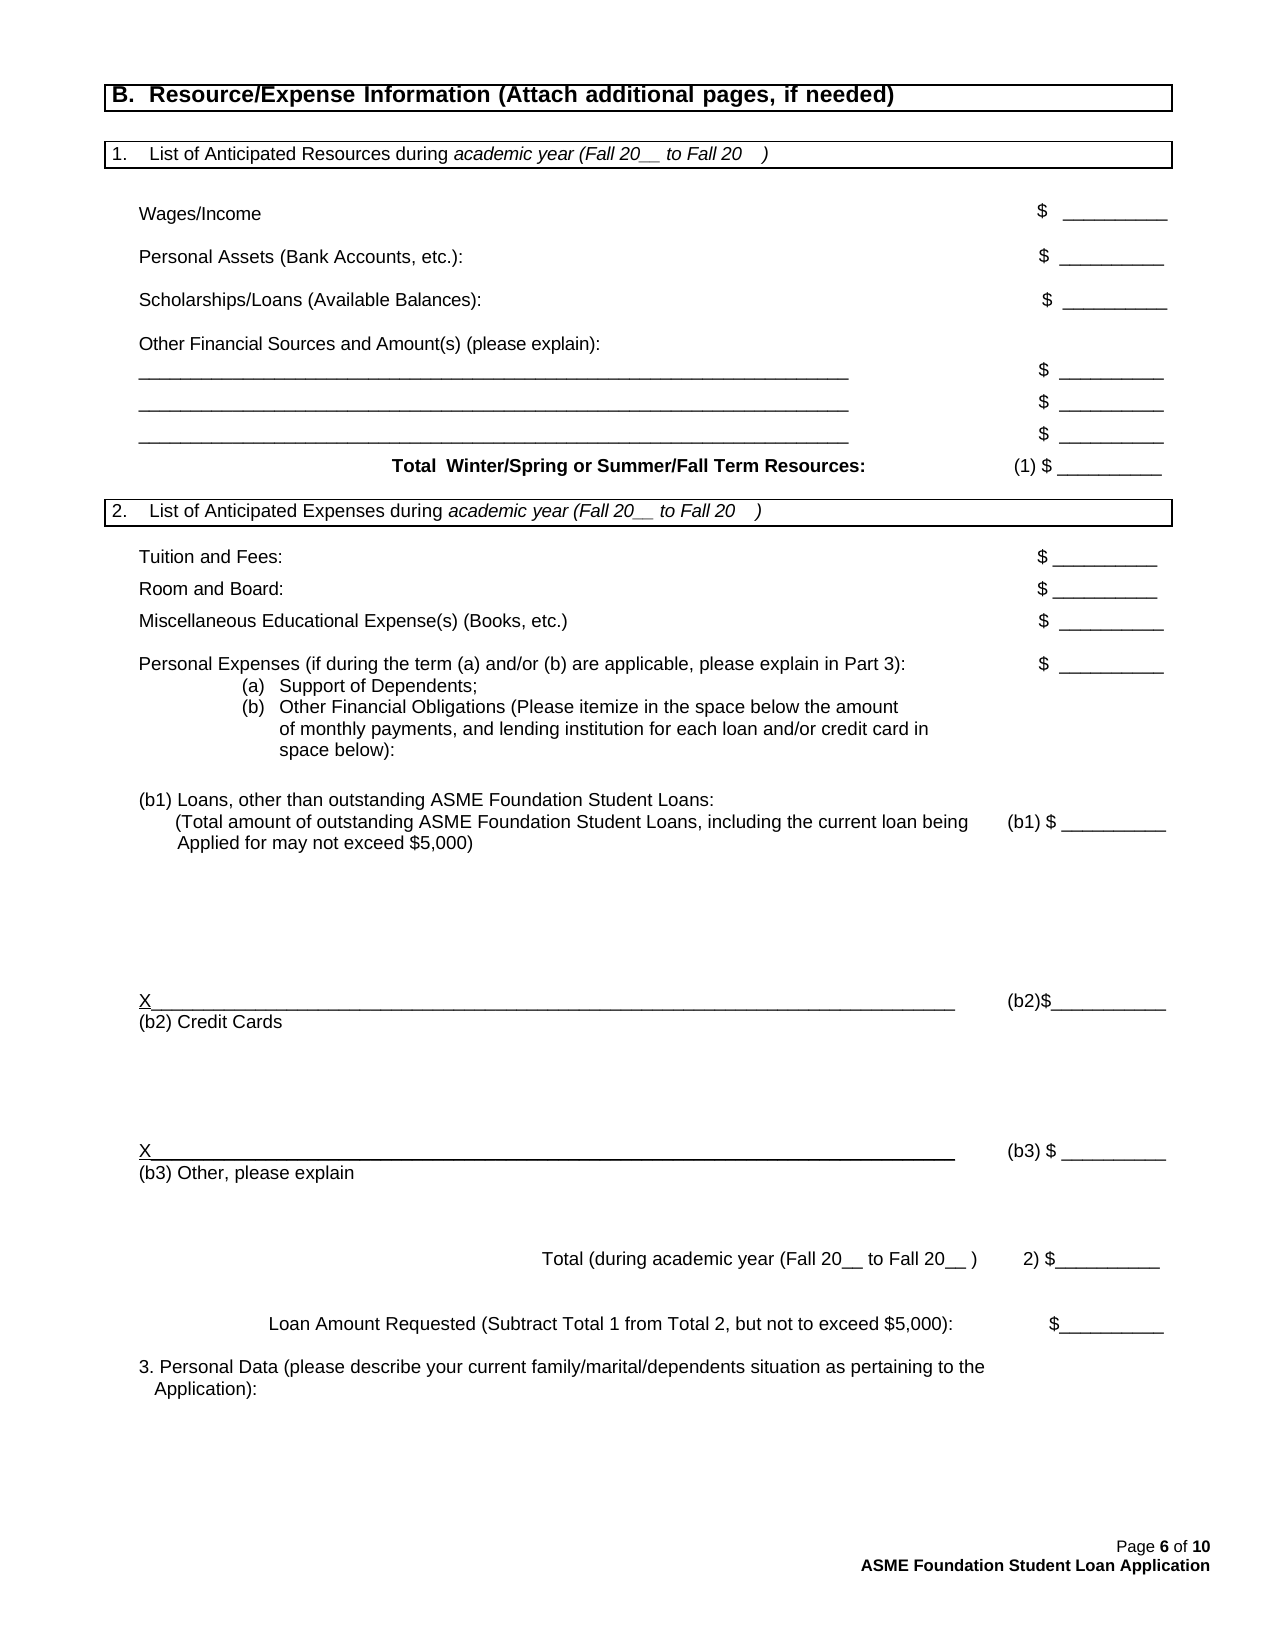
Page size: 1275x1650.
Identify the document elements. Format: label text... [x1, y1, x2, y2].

text of monthly payments, and lending institution for each loan and/or credit card in [242, 718, 1210, 739]
text Applied for may not exceed $5,000) [157, 832, 1210, 853]
text space below): [242, 739, 1210, 761]
text Miscellaneous Educational Expense(s) (Books, etc.) $ __________ [139, 610, 1210, 631]
text Room and Board: $ __________ [139, 578, 1210, 599]
list Other Financial Obligations (Please itemize in the space below the amount [242, 696, 1210, 718]
text Personal Expenses (if during the term (a) and/or (b) are applicable, please explain in Part 3): $ __________ [92, 653, 1210, 674]
text Personal Assets (Bank Accounts, etc.): $ __________ [138, 245, 1211, 268]
text Application): [138, 1377, 1210, 1399]
text X_____________________________________________________________________________ (b2)$___________ [138, 989, 1210, 1011]
list Support of Dependents; [242, 674, 1210, 696]
text Total (during academic year (Fall 20__ to Fall 20__ ) 2) $__________ [138, 1248, 1210, 1270]
text ____________________________________________________________________ $ __________ [138, 391, 1211, 412]
text ____________________________________________________________________ $ __________ [138, 423, 1211, 444]
text ____________________________________________________________________ $ __________ [138, 359, 1211, 381]
text (b2) Credit Cards [138, 1011, 1210, 1032]
text (b3) Other, please explain [138, 1162, 1210, 1183]
text 3. Personal Data (please describe your current family/marital/dependents situation as pertaining to the [138, 1356, 1210, 1377]
text Scholarships/Loans (Available Balances): $ __________ [138, 289, 1211, 311]
text Wages/Income $ __________ [138, 200, 1239, 224]
text Loan Amount Requested (Subtract Total 1 from Total 2, but not to exceed $5,000): $__________ [138, 1313, 1210, 1334]
text Total Winter/Spring or Summer/Fall Term Resources: (1) $ __________ [363, 454, 1211, 476]
text (b1) Loans, other than outstanding ASME Foundation Student Loans: [138, 789, 1210, 810]
text (Total amount of outstanding ASME Foundation Student Loans, including the current loan being (b1) $ __________ [138, 810, 1210, 832]
text Tuition and Fees: $ __________ [139, 546, 1210, 567]
text Other Financial Sources and Amount(s) (please explain): [138, 332, 1211, 354]
text X_____________________________________________________________________________ (b3) $ __________ [138, 1140, 1210, 1162]
